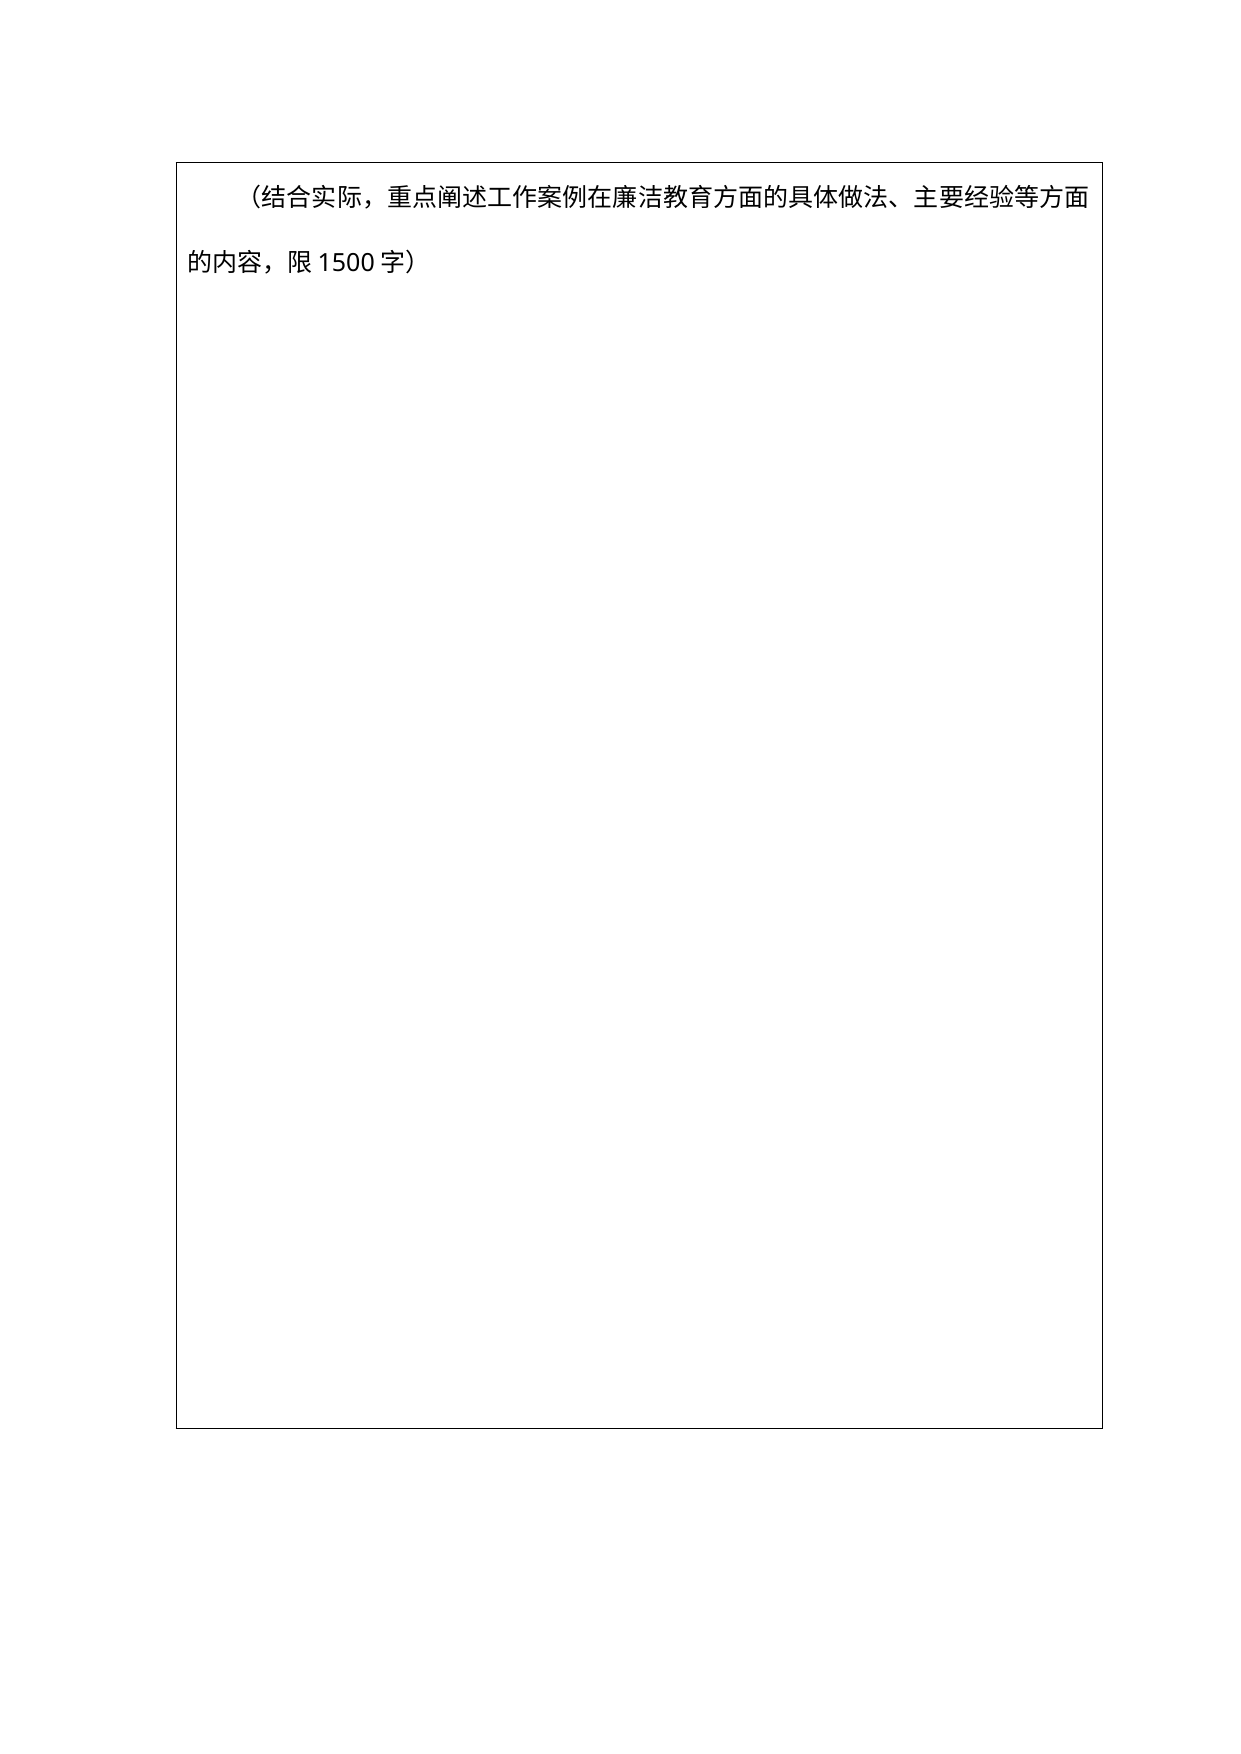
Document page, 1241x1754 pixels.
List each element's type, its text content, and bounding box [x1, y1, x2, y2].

table_header （结合实际，重点阐述工作案例在廉洁教育方面的具体做法、主要经验等方面的内容，限1500字） [177, 163, 1102, 1428]
